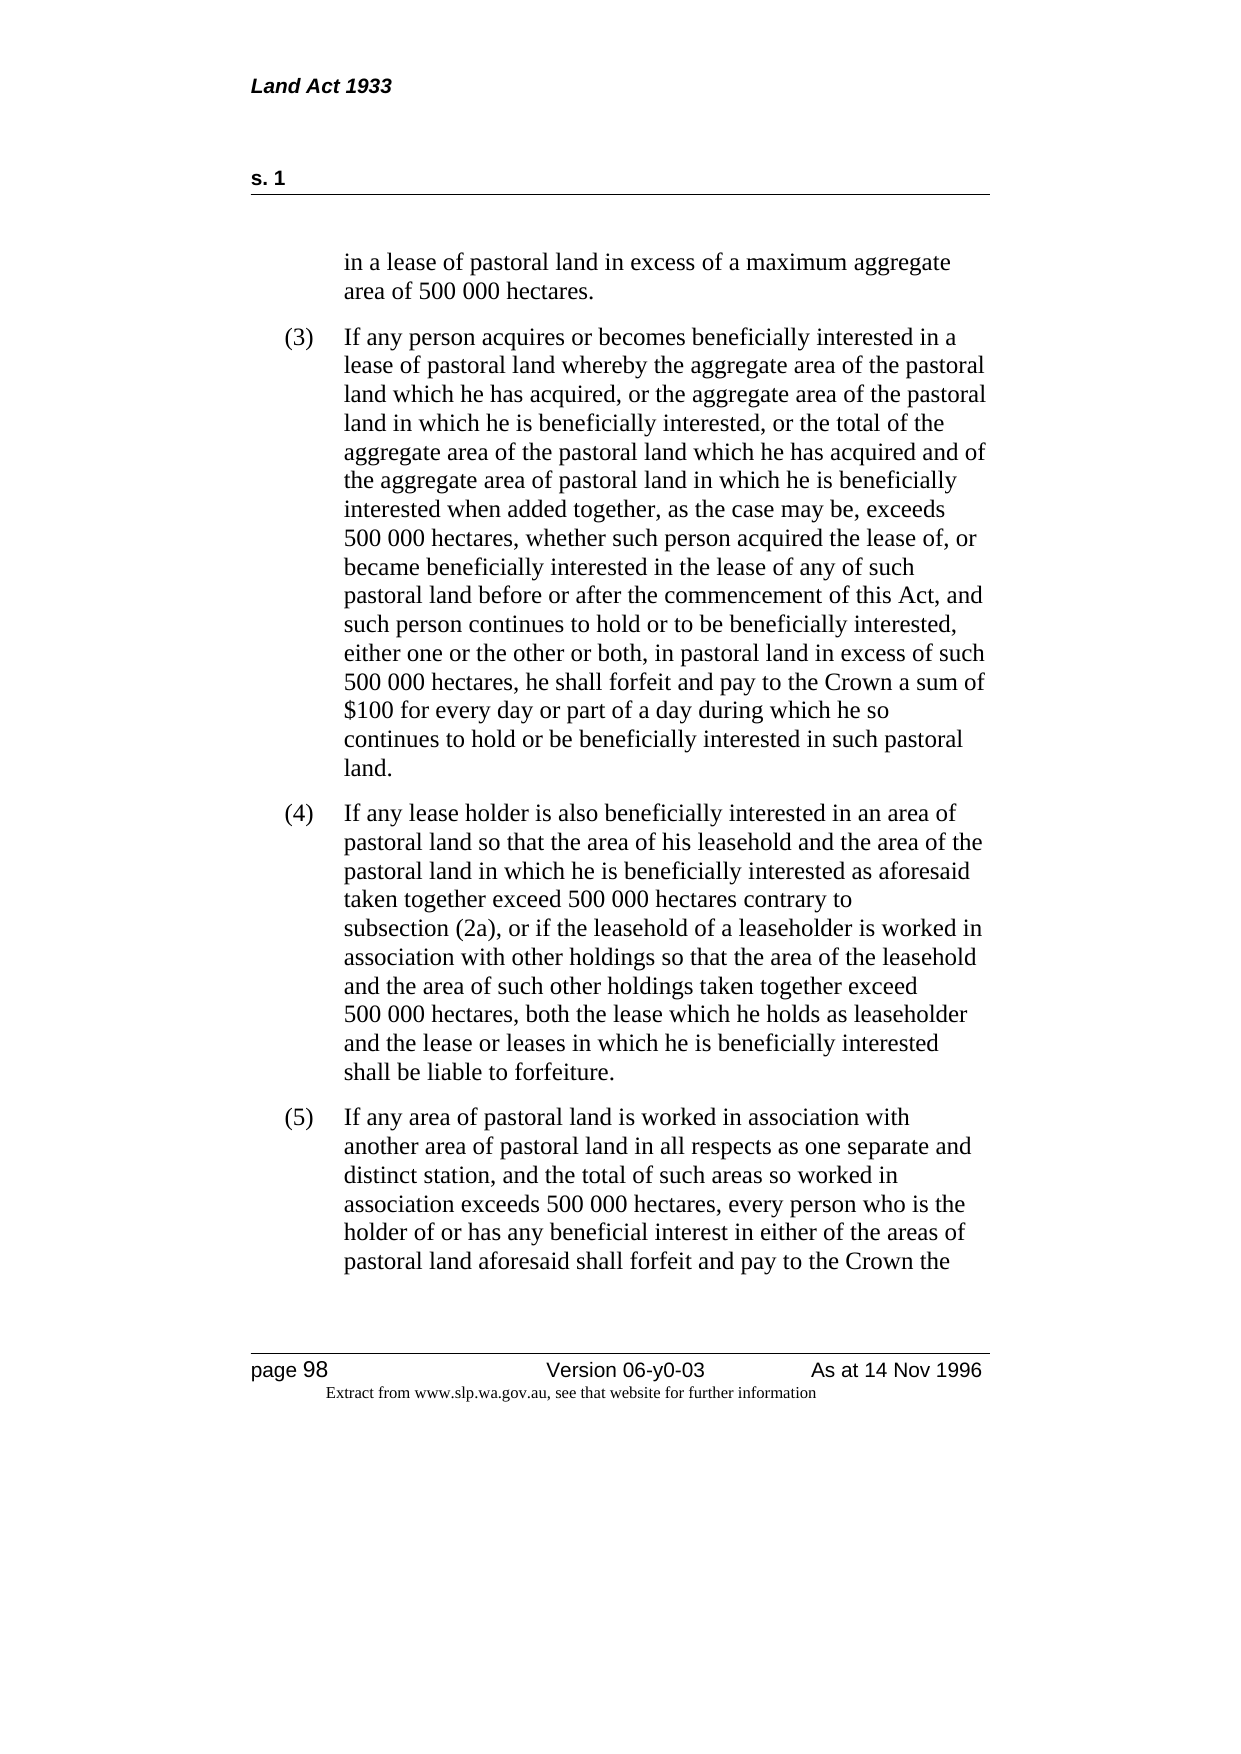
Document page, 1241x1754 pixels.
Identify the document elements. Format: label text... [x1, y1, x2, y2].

text (3) If any person acquires or becomes beneficially interested in a lease of pastoral land whereby the aggregate area of the pastoral land which he has acquired, or the aggregate area of the pastoral land in which he is beneficially interested, or the total of the aggregate area of the pastoral land which he has acquired and of the aggregate area of pastoral land in which he is beneficially interested when added together, as the case may be, exceeds 500 000 hectares, whether such person acquired the lease of, or became beneficially interested in the lease of any of such pastoral land before or after the commencement of this Act, and such person continues to hold or to be beneficially interested, either one or the other or both, in pastoral land in excess of such 500 000 hectares, he shall forfeit and pay to the Crown a sum of $100 for every day or part of a day during which he so continues to hold or be beneficially interested in such pastoral land. [251, 322, 990, 782]
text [251, 247, 990, 305]
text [251, 1102, 990, 1275]
text (4) If any lease holder is also beneficially interested in an area of pastoral land so that the area of his leasehold and the area of the pastoral land in which he is beneficially interested as aforesaid taken together exceed 500 000 hectares contrary to subsection (2a), or if the leasehold of a leaseholder is worked in association with other holdings so that the area of the leasehold and the area of such other holdings taken together exceed 500 000 hectares, both the lease which he holds as leaseholder and the lease or leases in which he is beneficially interested shall be liable to forfeiture. [251, 798, 990, 1086]
